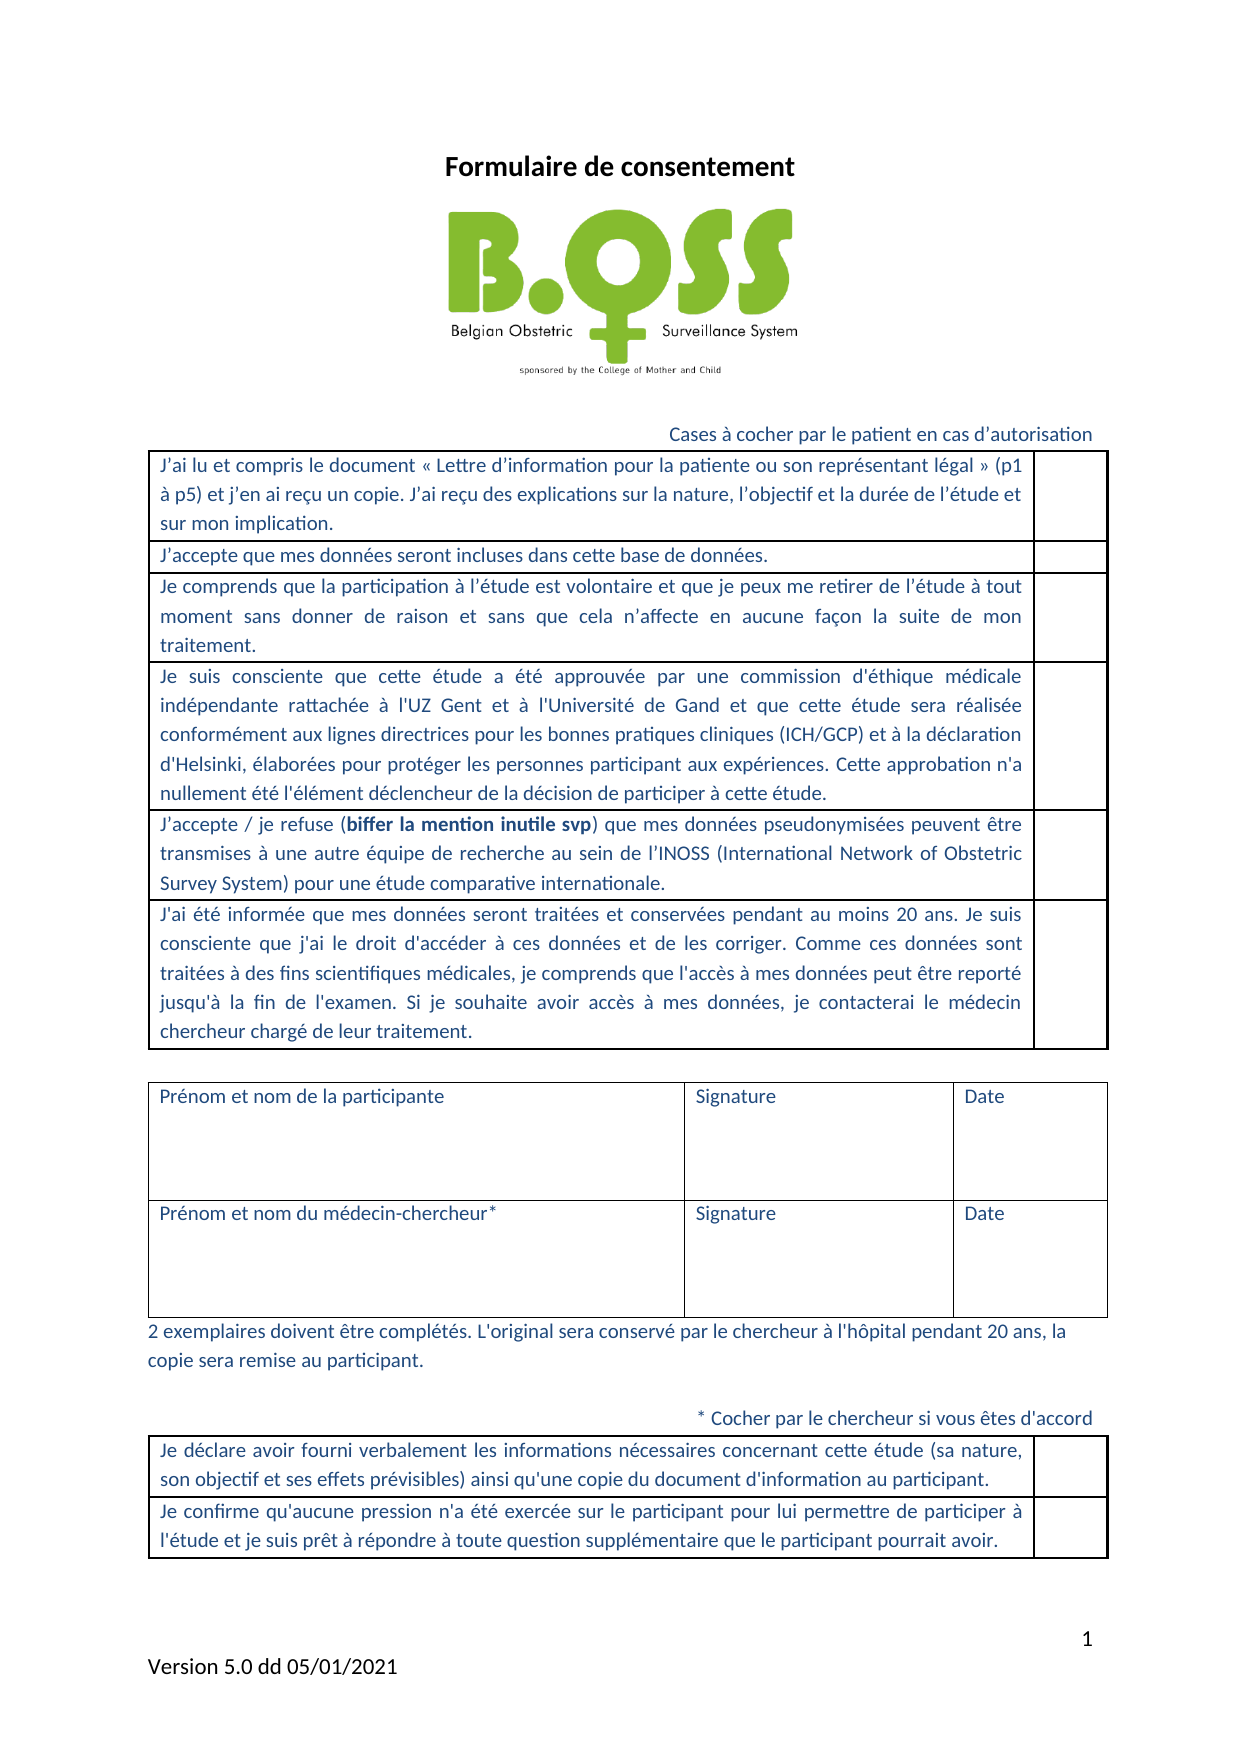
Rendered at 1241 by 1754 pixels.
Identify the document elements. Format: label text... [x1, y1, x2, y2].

table_header Signature [685, 1083, 953, 1199]
text * Cocher par le chercheur si vous êtes d'accord [148, 1406, 1093, 1431]
picture [432, 200, 808, 385]
text Cases à cocher par le patient en cas d’autorisation [148, 421, 1093, 446]
text Formulaire de consentement [148, 148, 1093, 183]
table_cell J’accepte / je refuse (biffer la mention inutile svp) que mes données pseudonymisées peuvent être transmises à une autre équipe de recherche au sein de l’INOSS (International Network of Obstetric Survey System) pour une étude comparative internationale. [150, 811, 1033, 899]
table_header [1035, 1437, 1106, 1496]
table_header J’ai lu et compris le document « Lettre d’information pour la patiente ou son représentant légal » (p1 à p5) et j’en ai reçu un copie. J’ai reçu des explications sur la nature, l’objectif et la durée de l’étude et sur mon implication. [150, 452, 1033, 540]
table_cell Prénom et nom du médecin-chercheur* [149, 1201, 684, 1317]
text 2 exemplaires doivent être complétés. L'original sera conservé par le chercheur à l'hôpital pendant 20 ans, la copie sera remise au participant. [148, 1318, 1093, 1373]
table_cell J'ai été informée que mes données seront traitées et conservées pendant au moins 20 ans. Je suis consciente que j'ai le droit d'accéder à ces données et de les corriger. Comme ces données sont traitées à des fins scientifiques médicales, je comprends que l'accès à mes données peut être reporté jusqu'à la fin de l'examen. Si je souhaite avoir accès à mes données, je contacterai le médecin chercheur chargé de leur traitement. [150, 901, 1033, 1048]
table_header [1035, 452, 1106, 540]
table_cell [1035, 811, 1106, 899]
table_cell [1035, 901, 1106, 1048]
table_header Date [954, 1083, 1107, 1199]
table_cell [1035, 574, 1106, 661]
table_cell [1035, 1498, 1106, 1557]
table_header Prénom et nom de la participante [149, 1083, 684, 1199]
table_cell J’accepte que mes données seront incluses dans cette base de données. [150, 542, 1033, 572]
table_cell Signature [685, 1201, 953, 1317]
table_cell Je suis consciente que cette étude a été approuvée par une commission d'éthique médicale indépendante rattachée à l'UZ Gent et à l'Université de Gand et que cette étude sera réalisée conformément aux lignes directrices pour les bonnes pratiques cliniques (ICH/GCP) et à la déclaration d'Helsinki, élaborées pour protéger les personnes participant aux expériences. Cette approbation n'a nullement été l'élément déclencheur de la décision de participer à cette étude. [150, 663, 1033, 809]
table_cell Date [954, 1201, 1107, 1317]
table_cell Je comprends que la participation à l’étude est volontaire et que je peux me retirer de l’étude à tout moment sans donner de raison et sans que cela n’affecte en aucune façon la suite de mon traitement. [150, 574, 1033, 661]
table_cell [1035, 663, 1106, 809]
table_header Je déclare avoir fourni verbalement les informations nécessaires concernant cette étude (sa nature, son objectif et ses effets prévisibles) ainsi qu'une copie du document d'information au participant. [150, 1437, 1033, 1496]
table_cell [1035, 542, 1106, 572]
table_cell Je confirme qu'aucune pression n'a été exercée sur le participant pour lui permettre de participer à l'étude et je suis prêt à répondre à toute question supplémentaire que le participant pourrait avoir. [150, 1498, 1033, 1557]
